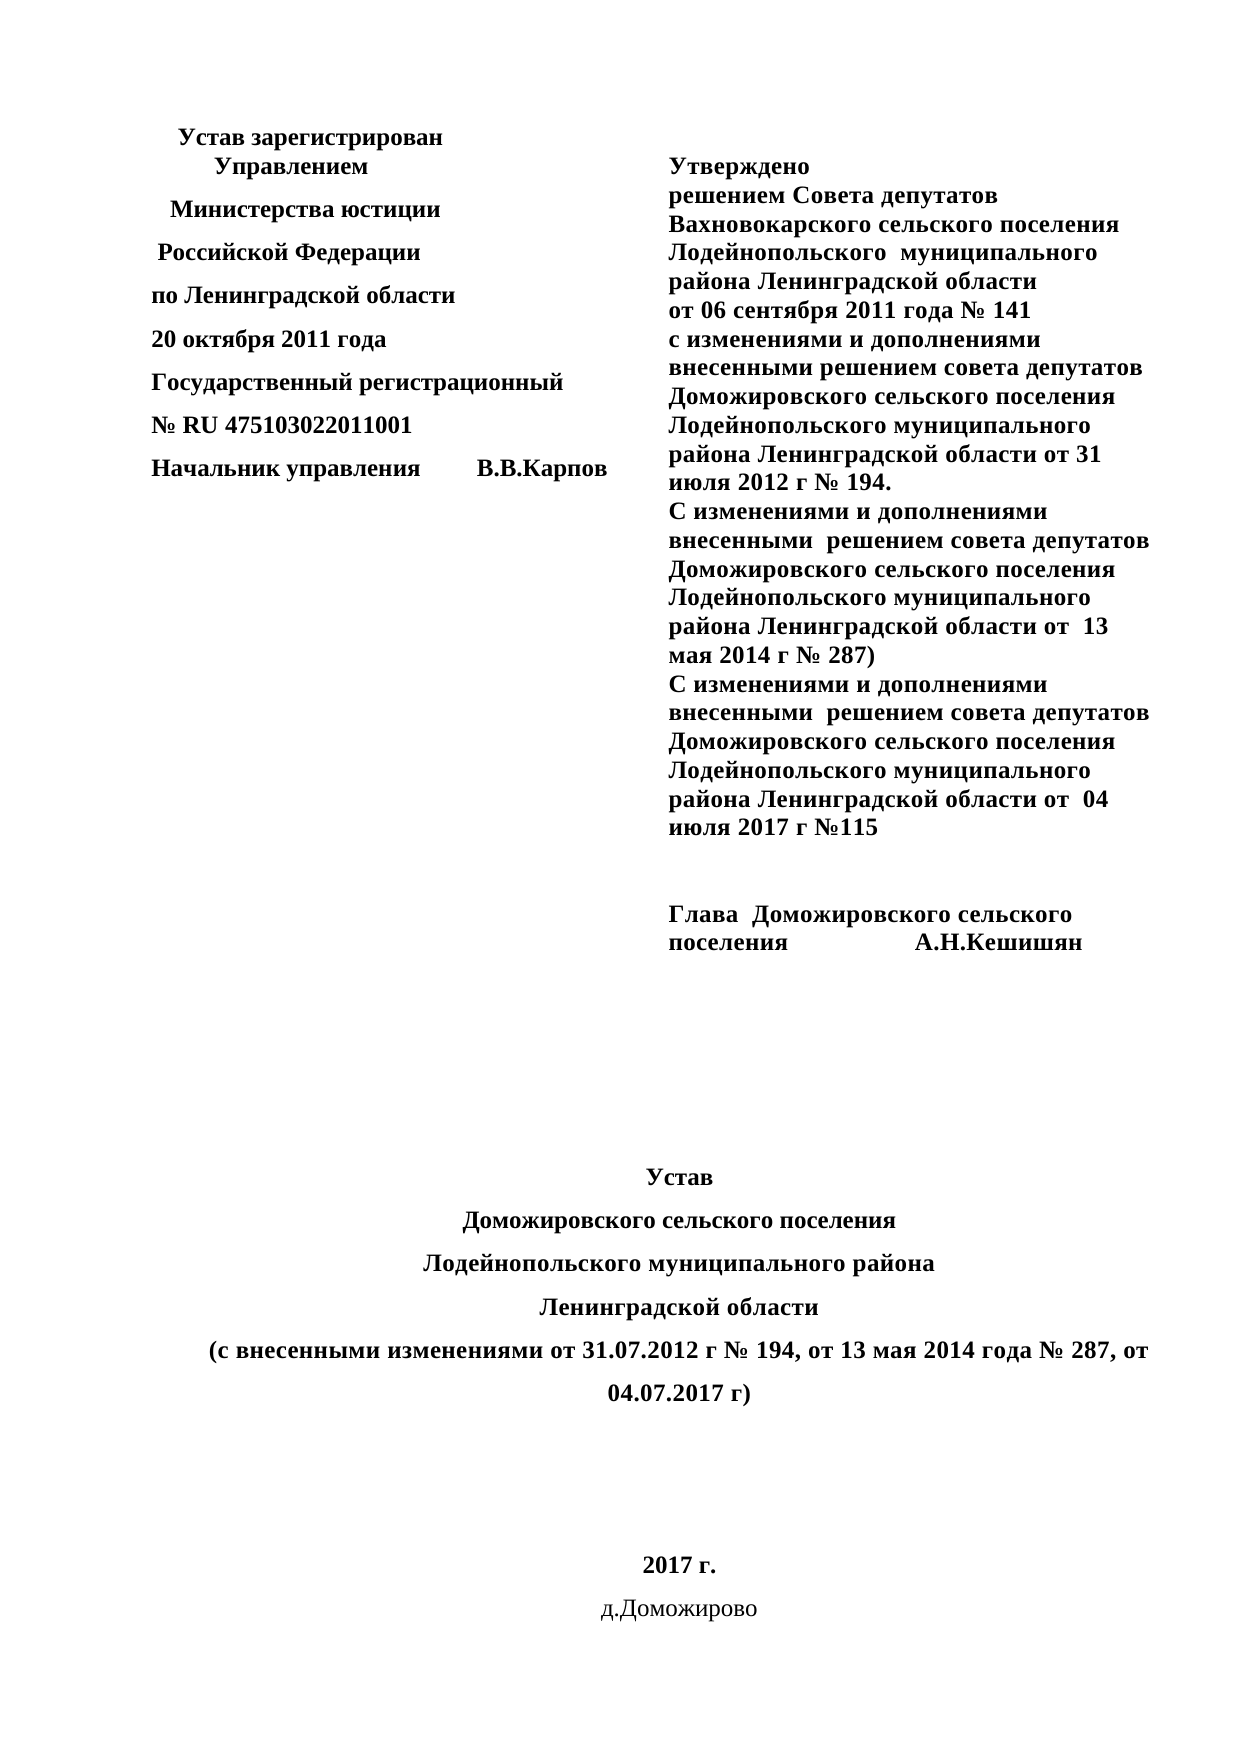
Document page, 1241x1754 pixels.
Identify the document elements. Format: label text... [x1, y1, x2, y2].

title Ленинградской области [177, 1292, 1181, 1320]
title (с внесенными изменениями от 31.07.2012 г № 194, от 13 мая 2014 года № 287, от 04.07.2017 г) [177, 1335, 1181, 1407]
title Доможировского сельского поселения [177, 1205, 1181, 1234]
table_header Управлением Министерства юстиции Российской Федерации по Ленинградской области 20 октября 2011 года Государственный регистрационный № RU 475103022011001 Начальник управления В.В.Карпов [140, 151, 657, 990]
title д.Доможирово [177, 1593, 1181, 1622]
title Устав [177, 1162, 1181, 1191]
title Лодейнопольского муниципального района [177, 1248, 1181, 1277]
title 2017 г. [177, 1550, 1181, 1579]
text Устав зарегистрирован [177, 122, 1181, 151]
table_header Утверждено решением Совета депутатов Вахновокарского сельского поселения Лодейнопольского муниципального района Ленинградской области от 06 сентября 2011 года № 141 с изменениями и дополнениями внесенными решением совета депутатов Доможировского сельского поселения Лодейнопольского муниципального района Ленинградской области от 31 июля 2012 г № 194. С изменениями и дополнениями внесенными решением совета депутатов Доможировского сельского поселения Лодейнопольского муниципального района Ленинградской области от 13 мая 2014 г № 287) С изменениями и дополнениями внесенными решением совета депутатов Доможировского сельского поселения Лодейнопольского муниципального района Ленинградской области от 04 июля 2017 г №115 Глава Доможировского сельского поселения А.Н.Кешишян [657, 151, 1171, 990]
